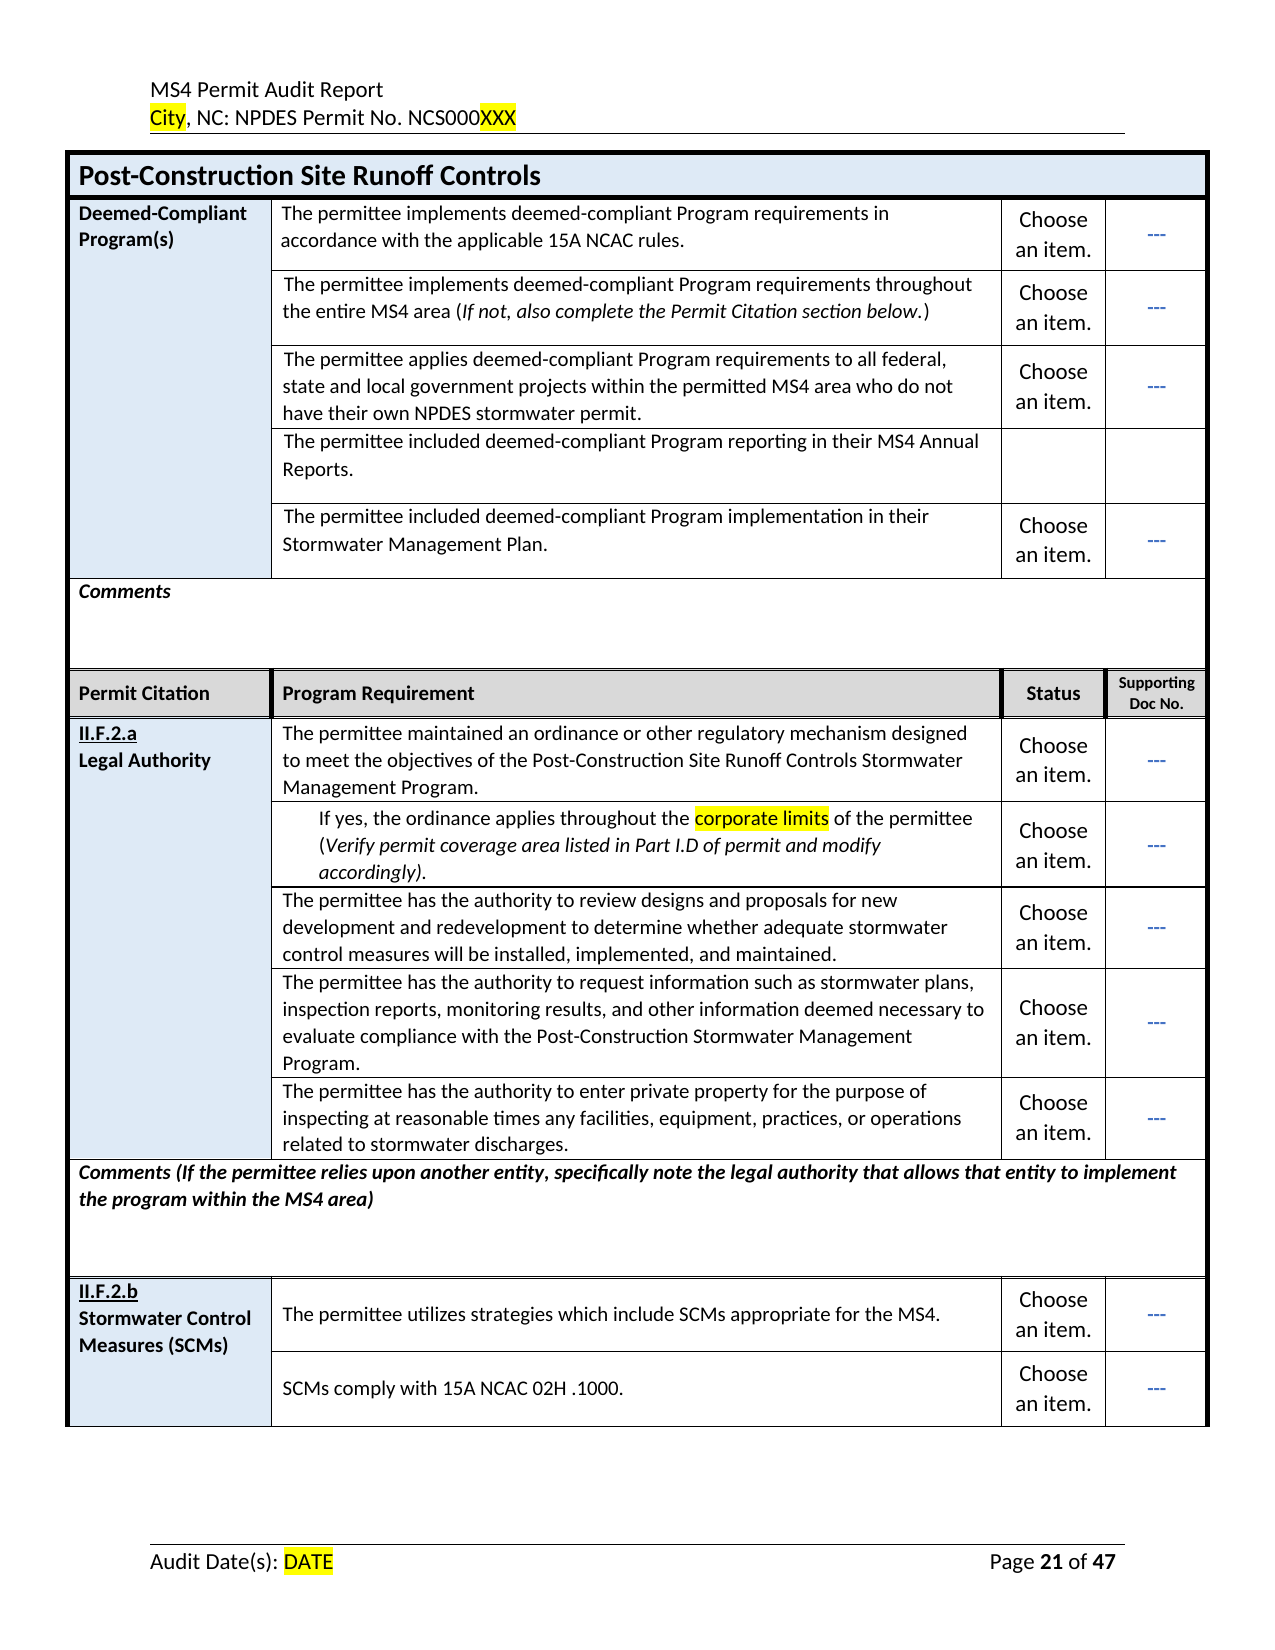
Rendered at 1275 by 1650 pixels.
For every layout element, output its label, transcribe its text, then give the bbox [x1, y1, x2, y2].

table_cell --- [1106, 346, 1205, 428]
table_cell --- [1106, 504, 1205, 578]
table_cell --- [1106, 1279, 1205, 1351]
table_cell [1002, 429, 1105, 503]
table_cell --- [1106, 888, 1205, 968]
table_cell Deemed-Compliant Program(s) [70, 200, 271, 578]
table_cell The permittee included deemed-compliant Program reporting in their MS4 Annual Reports. [272, 429, 1001, 503]
table_cell The permittee has the authority to review designs and proposals for new development and redevelopment to determine whether adequate stormwater control measures will be installed, implemented, and maintained. [272, 888, 1001, 968]
table_cell The permittee included deemed-compliant Program implementation in their Stormwater Management Plan. [272, 504, 1001, 578]
table_cell --- [1106, 1352, 1205, 1426]
table_cell If yes, the ordinance applies throughout the corporate limits of the permittee (Verify permit coverage area listed in Part I.D of permit and modify accordingly). [272, 802, 1001, 886]
table_cell II.F.2.a Legal Authority [70, 719, 271, 1158]
table_cell Status [1004, 671, 1103, 716]
table_cell Program Requirement [274, 671, 999, 716]
table_cell --- [1106, 969, 1205, 1077]
table_cell Comments [70, 579, 1205, 667]
table_cell Supporting Doc No. [1108, 671, 1205, 716]
table_cell Comments (If the permittee relies upon another entity, specifically note the legal authority that allows that entity to implement the program within the MS4 area) [70, 1160, 1205, 1276]
table_cell The permittee implements deemed-compliant Program requirements throughout the entire MS4 area (If not, also complete the Permit Citation section below.) [272, 271, 1001, 345]
table_cell The permittee applies deemed-compliant Program requirements to all federal, state and local government projects within the permitted MS4 area who do not have their own NPDES stormwater permit. [272, 346, 1001, 428]
table_cell [1106, 429, 1205, 503]
table_cell The permittee utilizes strategies which include SCMs appropriate for the MS4. [272, 1279, 1001, 1351]
table_cell --- [1106, 271, 1205, 345]
table_cell --- [1106, 719, 1205, 801]
table_cell The permittee maintained an ordinance or other regulatory mechanism designed to meet the objectives of the Post-Construction Site Runoff Controls Stormwater Management Program. [272, 719, 1001, 801]
table_cell The permittee implements deemed-compliant Program requirements in accordance with the applicable 15A NCAC rules. [272, 200, 1001, 270]
table_cell Permit Citation [70, 671, 269, 716]
table_cell SCMs comply with 15A NCAC 02H .1000. [272, 1352, 1001, 1426]
table_cell --- [1106, 200, 1205, 270]
table_cell II.F.2.b Stormwater Control Measures (SCMs) [70, 1279, 271, 1426]
table_header Post-Construction Site Runoff Controls [70, 155, 1205, 195]
table_cell The permittee has the authority to enter private property for the purpose of inspecting at reasonable times any facilities, equipment, practices, or operations related to stormwater discharges. [272, 1078, 1001, 1158]
table_cell --- [1106, 1078, 1205, 1158]
table_cell The permittee has the authority to request information such as stormwater plans, inspection reports, monitoring results, and other information deemed necessary to evaluate compliance with the Post-Construction Stormwater Management Program. [272, 969, 1001, 1077]
table_cell --- [1106, 802, 1205, 886]
